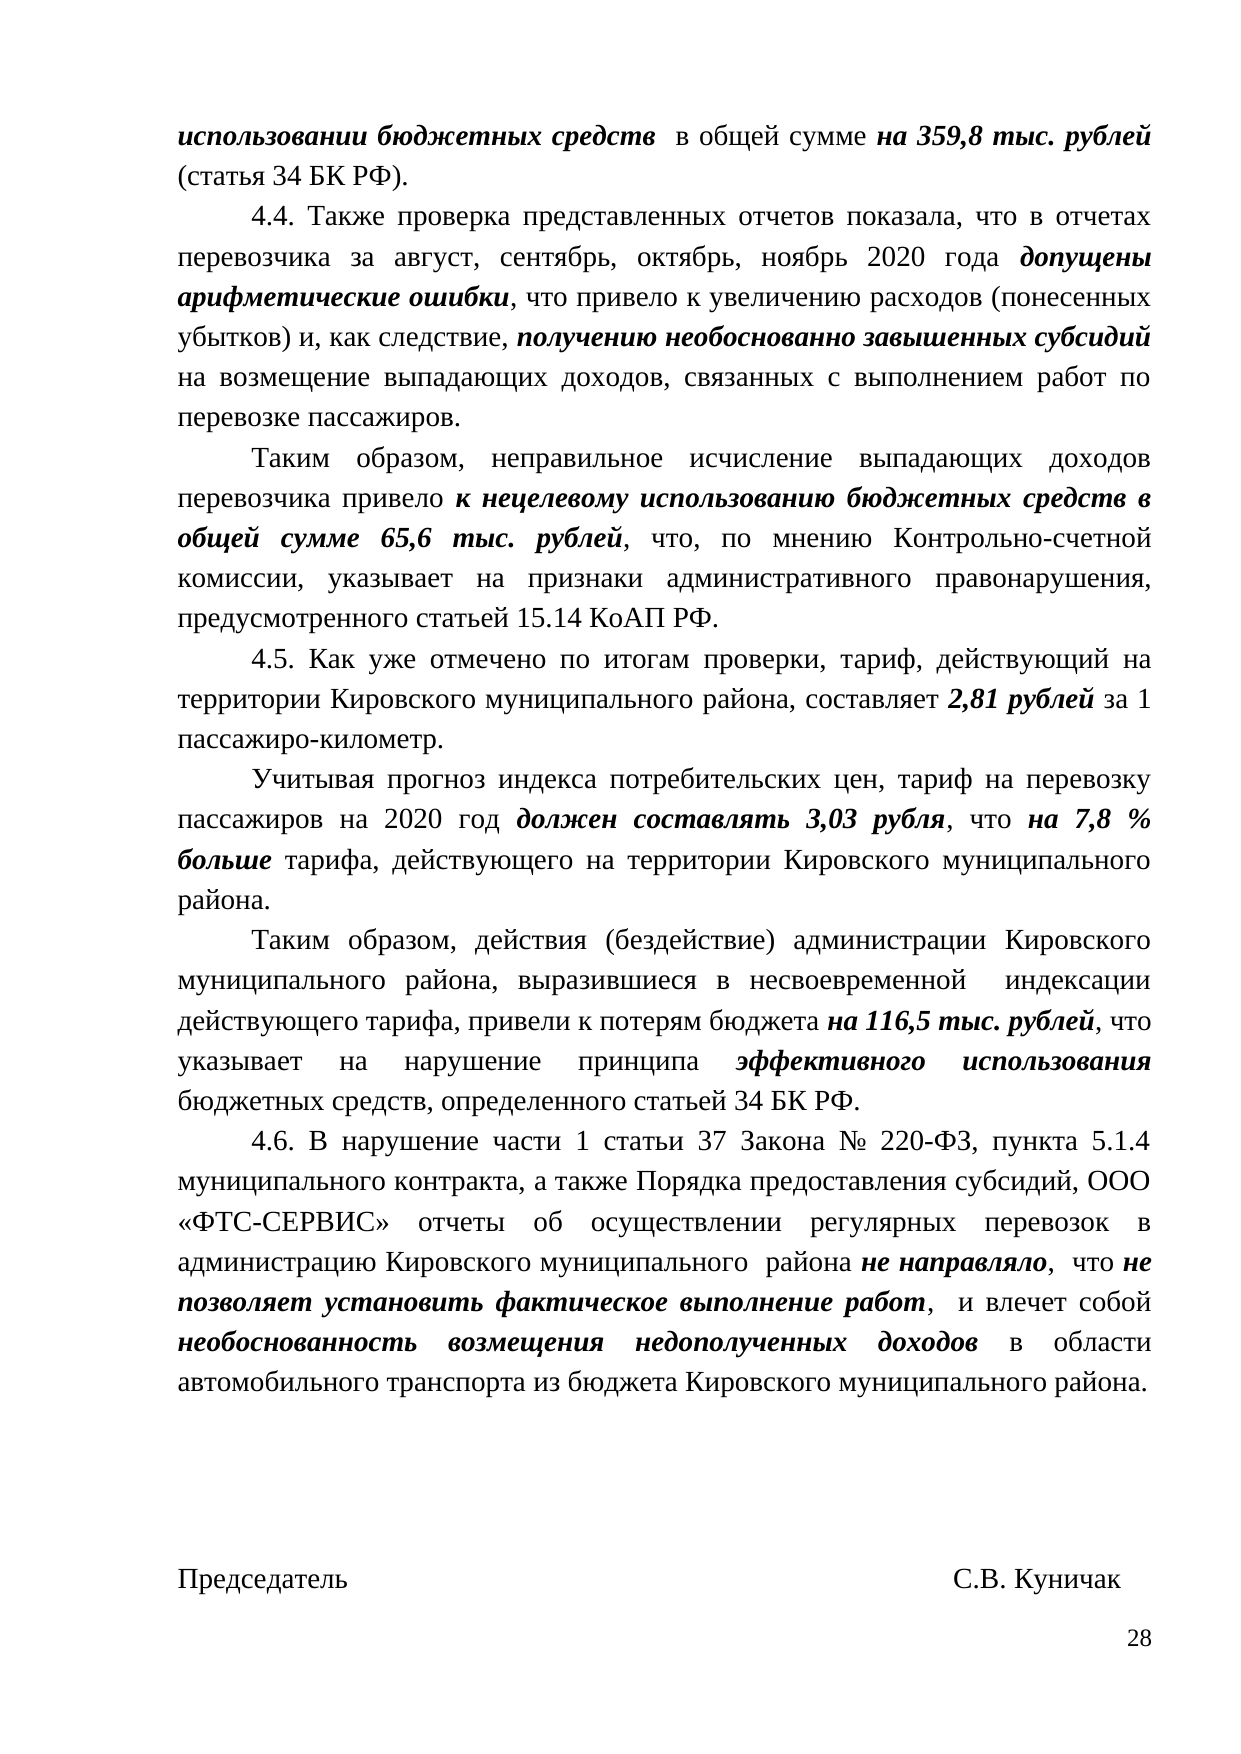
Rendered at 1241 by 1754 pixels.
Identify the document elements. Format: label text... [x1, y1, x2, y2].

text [177, 118, 1152, 192]
text 4.4. Также проверка представленных отчетов показала, что в отчетах перевозчика за август, сентябрь, октябрь, ноябрь 2020 года допущены арифметические ошибки, что привело к увеличению расходов (понесенных убытков) и, как следствие, получению необоснованно завышенных субсидий на возмещение выпадающих доходов, связанных с выполнением работ по перевозке пассажиров. [177, 198, 1152, 433]
text 4.6. В нарушение части 1 статьи 37 Закона № 220-ФЗ, пункта 5.1.4 муниципального контракта, а также Порядка предоставления субсидий, ООО «ФТС-СЕРВИС» отчеты об осуществлении регулярных перевозок в администрацию Кировского муниципального района не направляло, что не позволяет установить фактическое выполнение работ, и влечет собой необоснованность возмещения недополученных доходов в области автомобильного транспорта из бюджета Кировского муниципального района. [177, 1123, 1152, 1398]
text Таким образом, действия (бездействие) администрации Кировского муниципального района, выразившиеся в несвоевременной индексации действующего тарифа, привели к потерям бюджета на 116,5 тыс. рублей, что указывает на нарушение принципа эффективного использования бюджетных средств, определенного статьей 34 БК РФ. [177, 922, 1152, 1117]
text Председатель С.В. Куничак [177, 1561, 1152, 1594]
text 4.5. Как уже отмечено по итогам проверки, тариф, действующий на территории Кировского муниципального района, составляет 2,81 рублей за 1 пассажиро-километр. [177, 641, 1152, 755]
text Учитывая прогноз индекса потребительских цен, тариф на перевозку пассажиров на 2020 год должен составлять 3,03 рубля, что на 7,8 % больше тарифа, действующего на территории Кировского муниципального района. [177, 761, 1152, 916]
text Таким образом, неправильное исчисление выпадающих доходов перевозчика привело к нецелевому использованию бюджетных средств в общей сумме 65,6 тыс. рублей, что, по мнению Контрольно-счетной комиссии, указывает на признаки административного правонарушения, предусмотренного статьей 15.14 КоАП РФ. [177, 440, 1152, 634]
